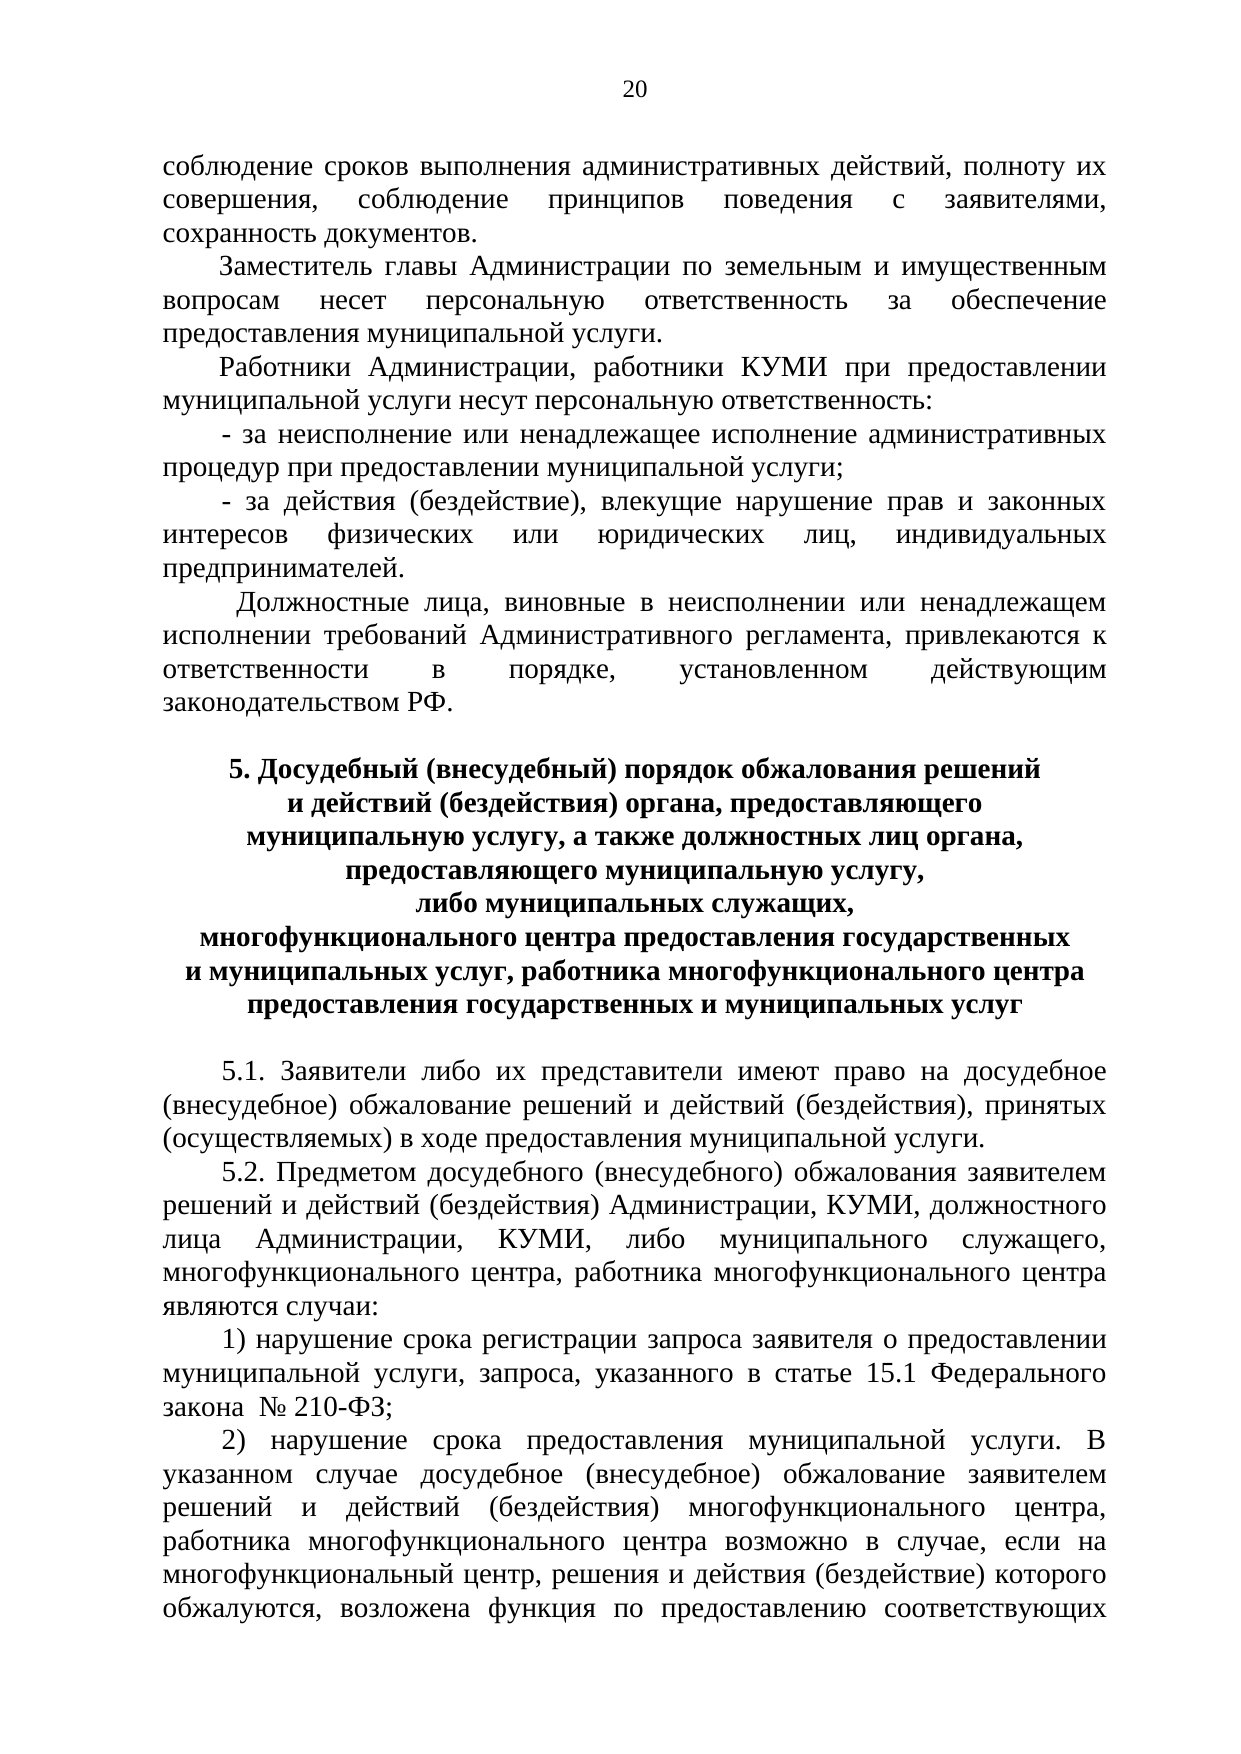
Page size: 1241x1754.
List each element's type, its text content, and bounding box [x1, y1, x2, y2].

text Работники Администрации, работники КУМИ при предоставлении муниципальной услуги несут персональную ответственность: [162, 349, 1107, 416]
text 5. Досудебный (внесудебный) порядок обжалования решений [162, 751, 1107, 785]
text Должностные лица, виновные в неисполнении или ненадлежащем исполнении требований Административного регламента, привлекаются к ответственности в порядке, установленном действующим законодательством РФ. [162, 584, 1107, 718]
text Заместитель главы Администрации по земельным и имущественным вопросам несет персональную ответственность за обеспечение предоставления муниципальной услуги. [162, 248, 1107, 349]
text 5.1. Заявители либо их представители имеют право на досудебное (внесудебное) обжалование решений и действий (бездействия), принятых (осуществляемых) в ходе предоставления муниципальной услуги. [162, 1053, 1107, 1154]
text предоставления государственных и муниципальных услуг [162, 986, 1107, 1020]
text 5.2. Предметом досудебного (внесудебного) обжалования заявителем решений и действий (бездействия) Администрации, КУМИ, должностного лица Администрации, КУМИ, либо муниципального служащего, многофункционального центра, работника многофункционального центра являются случаи: [162, 1154, 1107, 1322]
text - за неисполнение или ненадлежащее исполнение административных процедур при предоставлении муниципальной услуги; [162, 416, 1107, 483]
text и действий (бездействия) органа, предоставляющего [162, 785, 1107, 818]
text предоставляющего муниципальную услугу, [162, 852, 1107, 886]
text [162, 1422, 1107, 1623]
text - за действия (бездействие), влекущие нарушение прав и законных интересов физических или юридических лиц, индивидуальных предпринимателей. [162, 483, 1107, 584]
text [162, 148, 1107, 248]
text 1) нарушение срока регистрации запроса заявителя о предоставлении муниципальной услуги, запроса, указанного в статье 15.1 Федерального закона № 210-ФЗ; [162, 1322, 1107, 1422]
text многофункционального центра предоставления государственных [162, 919, 1107, 953]
text и муниципальных услуг, работника многофункционального центра [162, 953, 1107, 986]
text муниципальную услугу, а также должностных лиц органа, [162, 818, 1107, 852]
text либо муниципальных служащих, [162, 886, 1107, 919]
